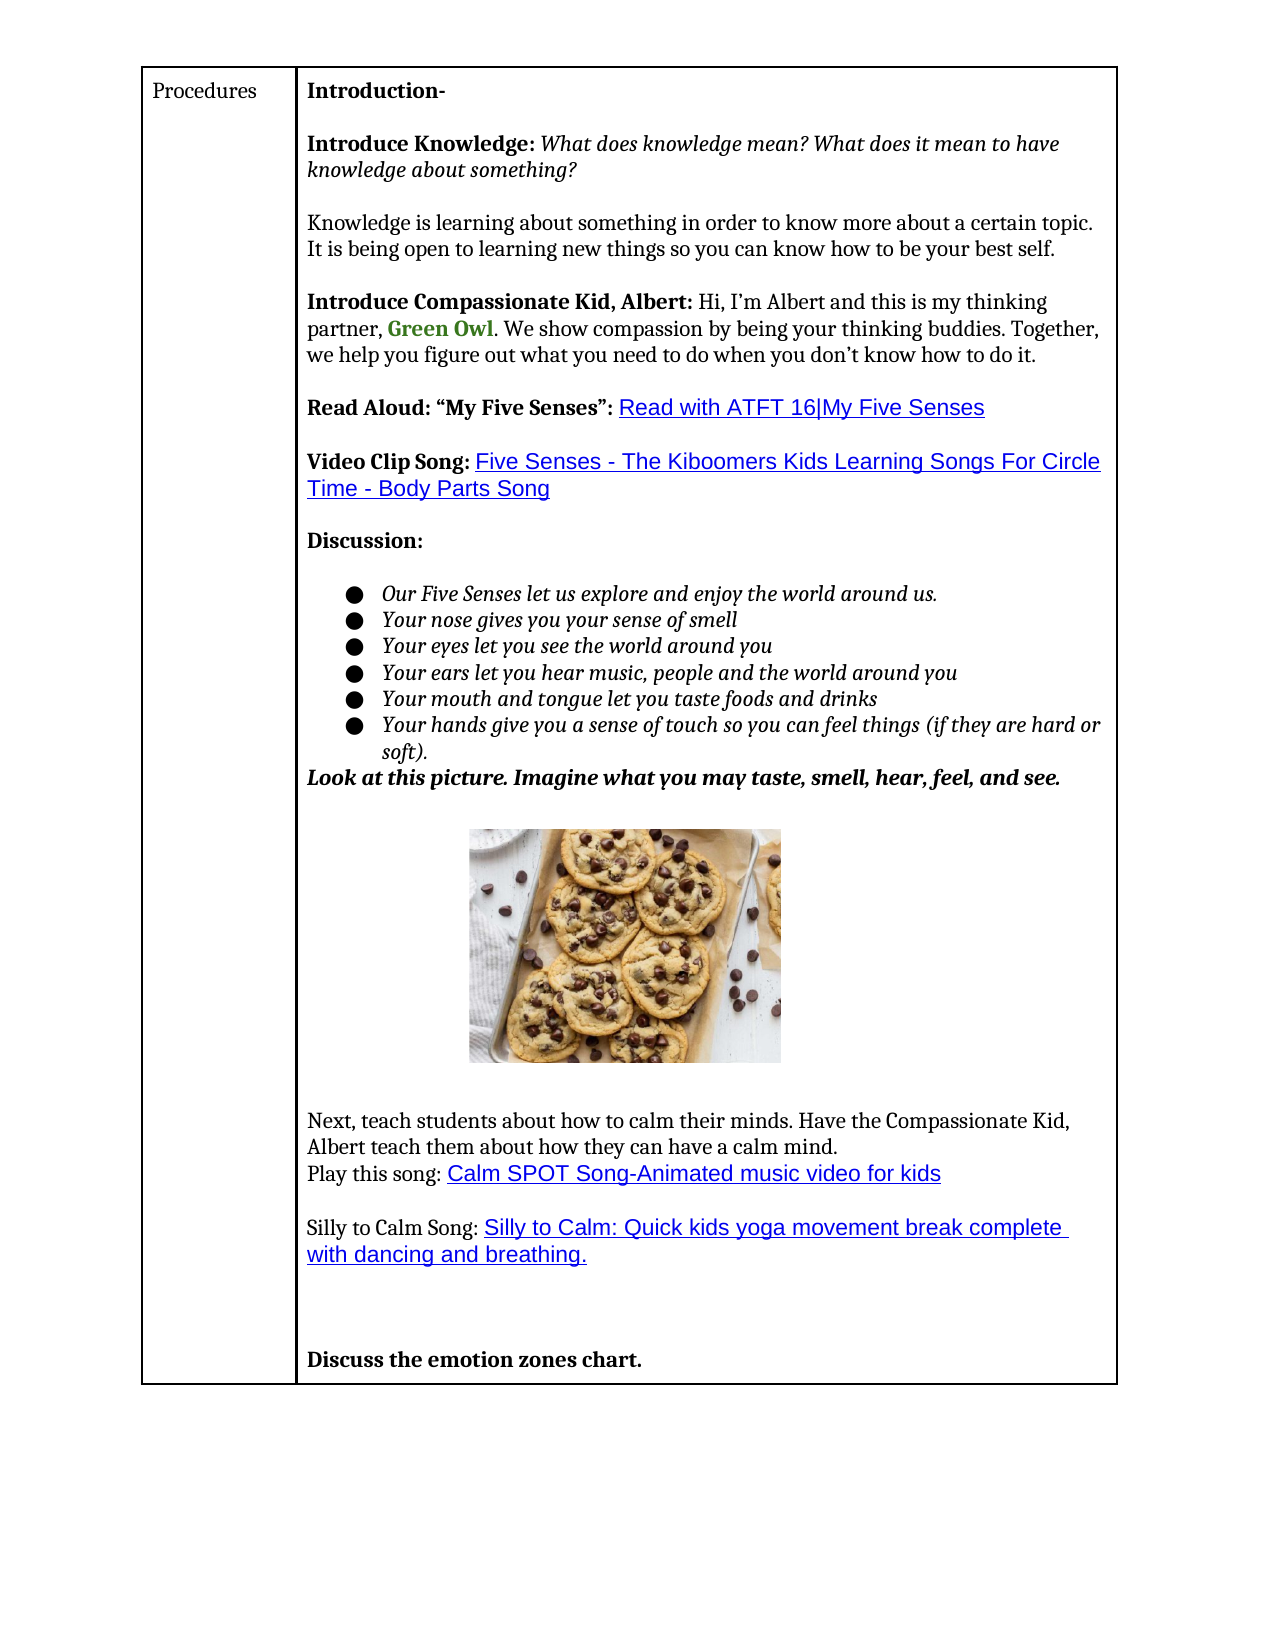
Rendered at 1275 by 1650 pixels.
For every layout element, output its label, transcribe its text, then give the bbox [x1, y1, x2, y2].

picture [469, 829, 781, 1063]
table_cell Procedures [143, 68, 295, 1383]
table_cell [298, 68, 1116, 1383]
